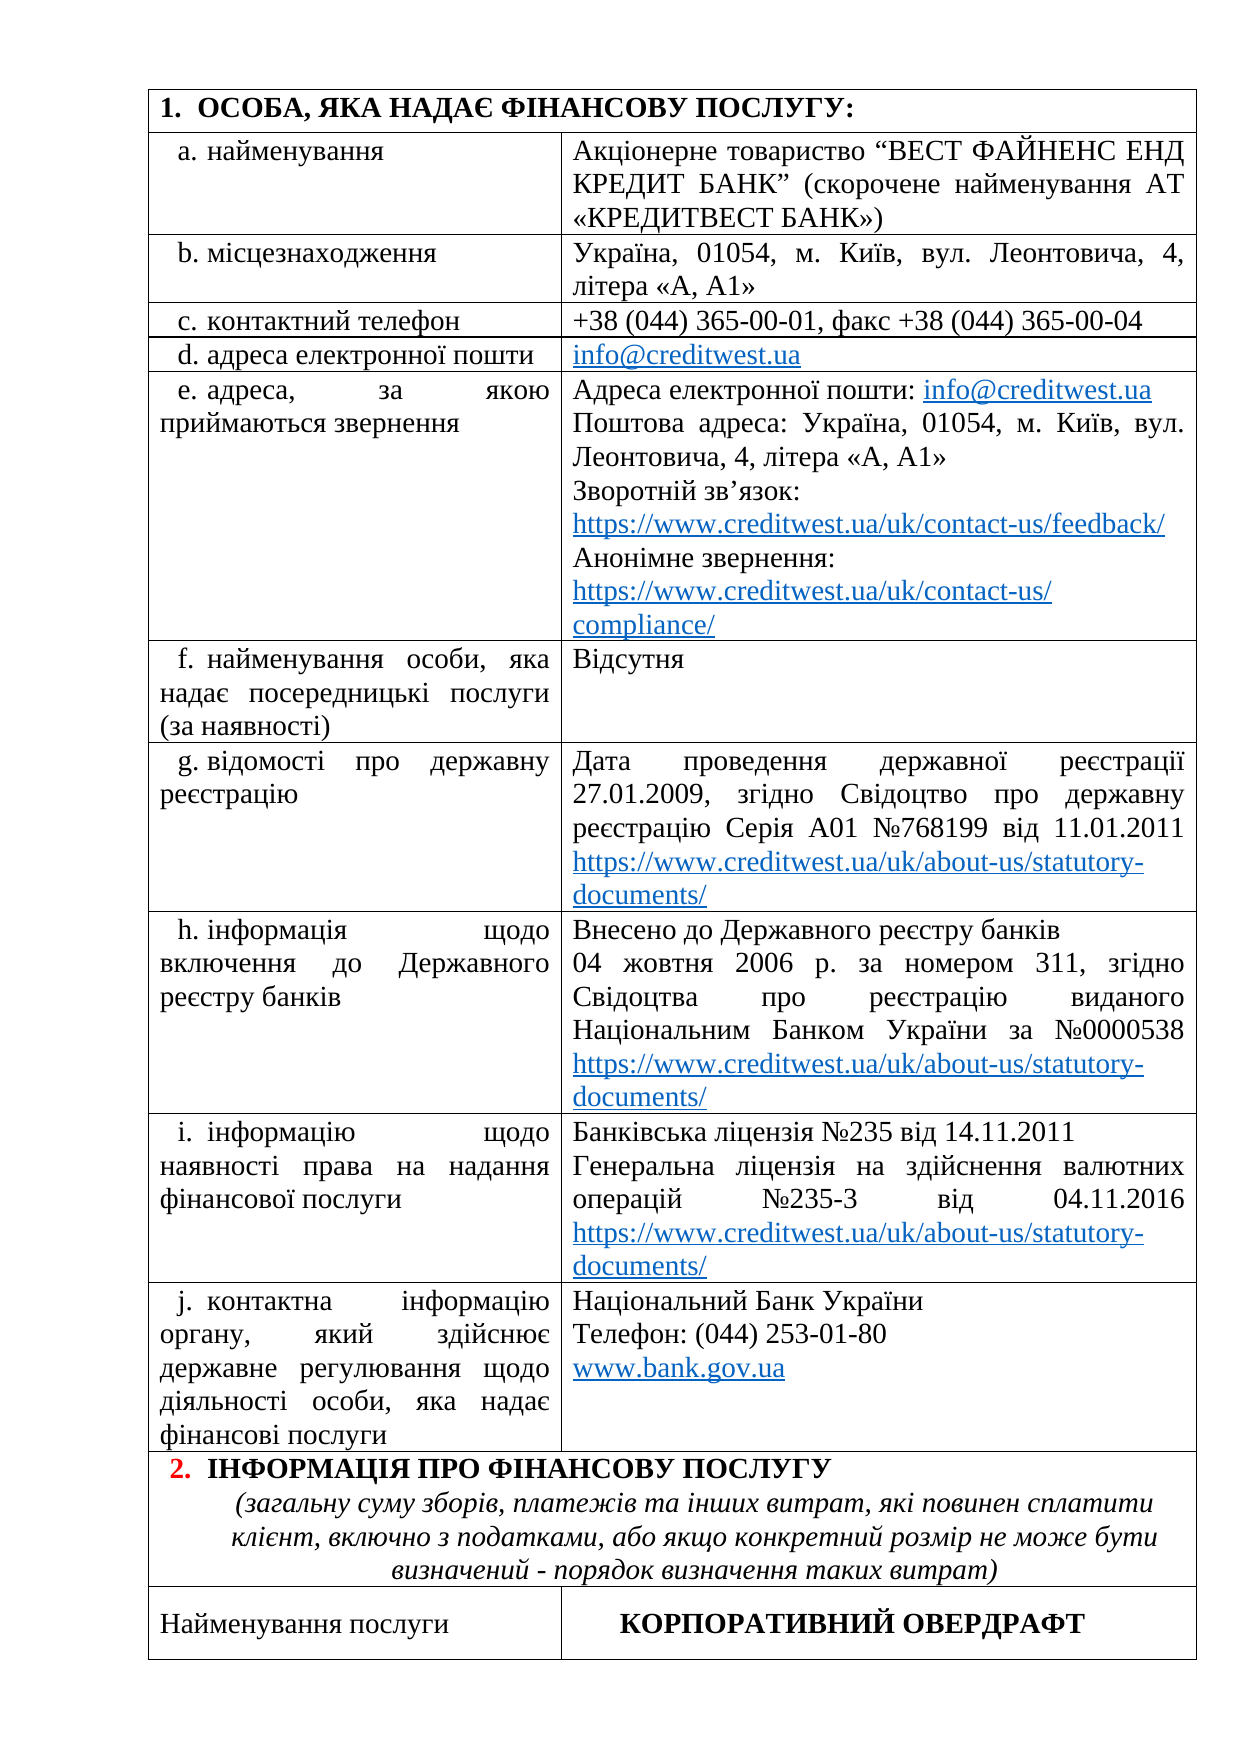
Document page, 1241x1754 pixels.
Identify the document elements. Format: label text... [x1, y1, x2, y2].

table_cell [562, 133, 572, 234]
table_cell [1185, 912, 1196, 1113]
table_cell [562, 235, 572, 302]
table_cell Корпоративний овердрафт [562, 1587, 1196, 1659]
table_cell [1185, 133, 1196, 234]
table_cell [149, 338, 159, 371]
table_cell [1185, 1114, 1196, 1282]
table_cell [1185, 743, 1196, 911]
table_cell відомості про державну реєстрацію [149, 743, 561, 911]
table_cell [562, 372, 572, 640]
table_cell ІНФОРМАЦІЯ ПРО ФІНАНСОВУ ПОСЛУГУ (загальну суму зборів, платежів та інших витрат, які повинен сплатити клієнт, включно з податками, або якщо конкретний розмір не може бути визначений - порядок визначення таких витрат) [149, 1452, 1196, 1586]
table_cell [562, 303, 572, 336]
table_cell Найменування послуги [149, 1587, 561, 1659]
table_cell місцезнаходження [149, 235, 561, 302]
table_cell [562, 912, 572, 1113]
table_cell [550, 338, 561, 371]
table_cell Національний Банк України Телефон: (044) 253-01-80 www.bank.gov.ua [562, 1283, 1196, 1451]
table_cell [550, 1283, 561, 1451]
table_cell найменування [149, 133, 561, 234]
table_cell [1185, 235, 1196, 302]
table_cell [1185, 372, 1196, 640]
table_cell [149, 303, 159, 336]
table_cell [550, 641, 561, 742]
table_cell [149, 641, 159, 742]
table_header особa, яка надає фінансовУ послугУ: [149, 90, 1196, 132]
table_cell інформація щодо включення до Державного реєстру банків [149, 912, 561, 1113]
table_cell адреса, за якою приймаються звернення [149, 372, 561, 640]
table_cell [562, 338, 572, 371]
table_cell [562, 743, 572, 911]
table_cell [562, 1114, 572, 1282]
table_cell інформацію щодо наявності права на надання фінансової послуги [149, 1114, 561, 1282]
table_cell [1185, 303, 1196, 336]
table_cell Відсутня [562, 641, 1196, 742]
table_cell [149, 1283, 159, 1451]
